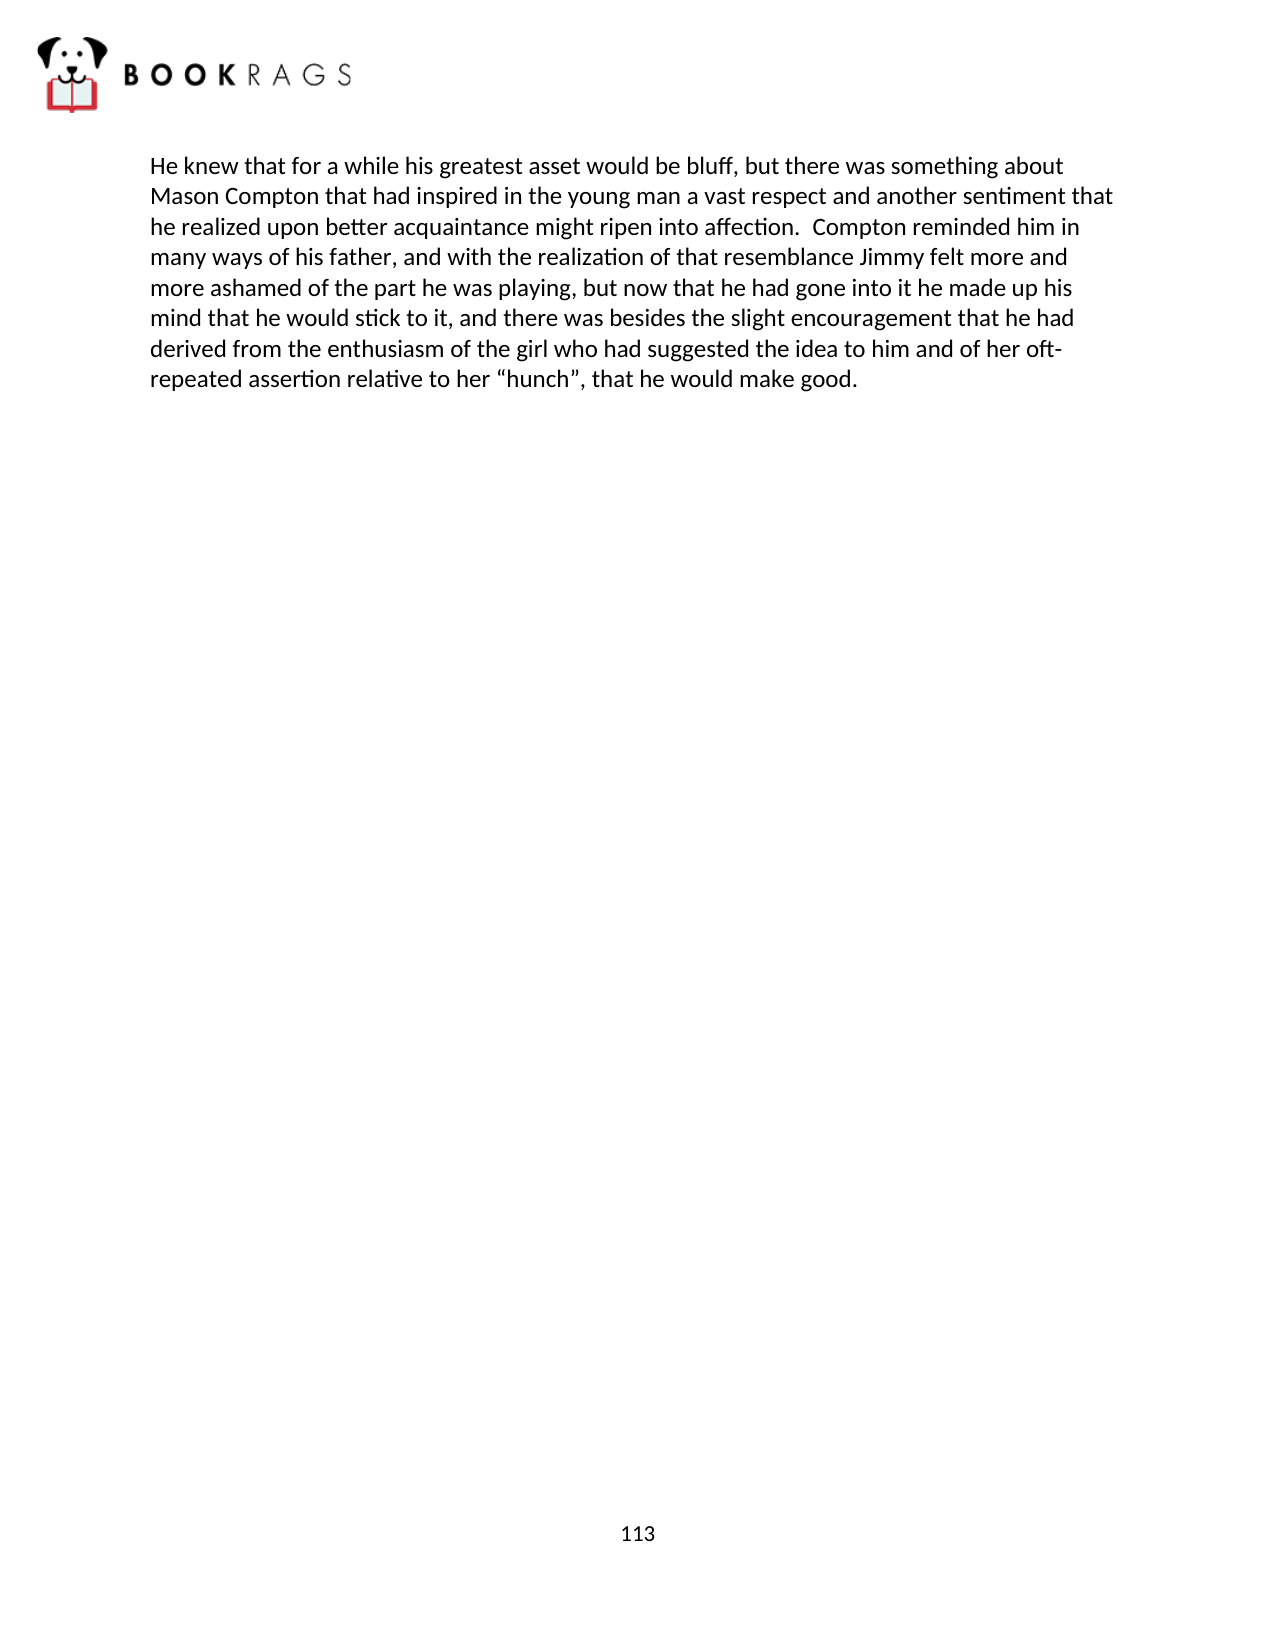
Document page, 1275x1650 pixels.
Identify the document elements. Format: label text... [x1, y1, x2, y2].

text He knew that for a while his greatest asset would be bluff, but there was something about Mason Compton that had inspired in the young man a vast respect and another sentiment that he realized upon better acquaintance might ripen into affection. Compton reminded him in many ways of his father, and with the realization of that resemblance Jimmy felt more and more ashamed of the part he was playing, but now that he had gone into it he made up his mind that he would stick to it, and there was besides the slight encouragement that he had derived from the enthusiasm of the girl who had suggested the idea to him and of her oft-repeated assertion relative to her “hunch”, that he would make good. [150, 150, 1125, 394]
picture [37, 37, 351, 113]
